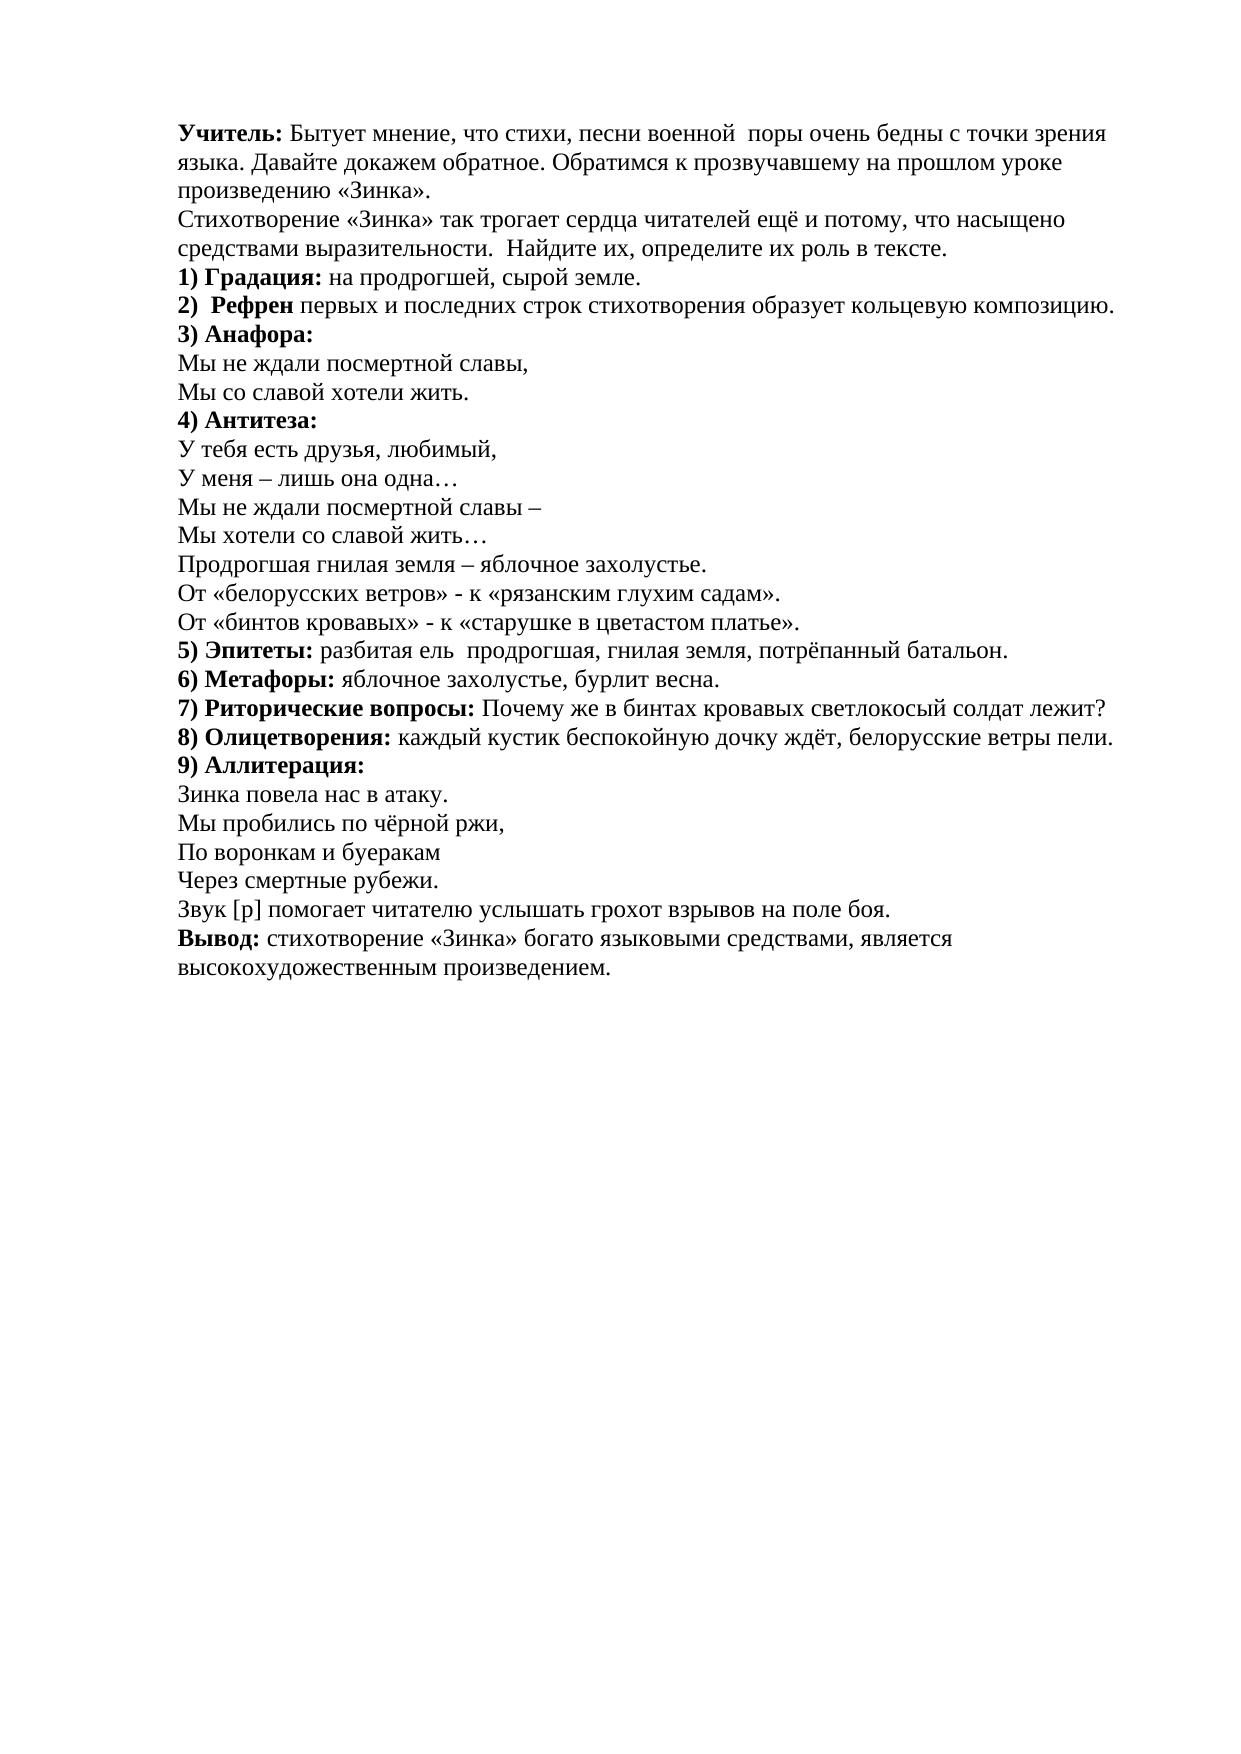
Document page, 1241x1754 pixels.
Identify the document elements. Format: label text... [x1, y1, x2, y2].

text Звук [р] помогает читателю услышать грохот взрывов на поле боя. [177, 894, 1152, 923]
text Продрогшая гнилая земля – яблочное захолустье. [177, 549, 1152, 578]
text 9) Аллитерация: [177, 751, 1152, 779]
text 3) Анафора: [177, 319, 1152, 348]
text 4) Антитеза: [177, 406, 1152, 434]
text Вывод: стихотворение «Зинка» богато языковыми средствами, является высокохудожественным произведением. [177, 923, 1152, 981]
text У меня – лишь она одна… [177, 463, 1152, 492]
text Мы не ждали посмертной славы – [177, 492, 1152, 521]
text Мы со славой хотели жить. [177, 377, 1152, 406]
text Зинка повела нас в атаку. [177, 779, 1152, 808]
text Мы хотели со славой жить… [177, 521, 1152, 549]
text 5) Эпитеты: разбитая ель продрогшая, гнилая земля, потрёпанный батальон. [177, 636, 1152, 664]
text 1) Градация: на продрогшей, сырой земле. [177, 262, 1152, 291]
text От «бинтов кровавых» - к «старушке в цветастом платье». [177, 607, 1152, 636]
text 7) Риторические вопросы: Почему же в бинтах кровавых светлокосый солдат лежит? [177, 693, 1152, 722]
text Стихотворение «Зинка» так трогает сердца читателей ещё и потому, что насыщено средствами выразительности. Найдите их, определите их роль в тексте. [177, 204, 1152, 262]
text 2) Рефрен первых и последних строк стихотворения образует кольцевую композицию. [177, 291, 1152, 319]
text Мы пробились по чёрной ржи, [177, 808, 1152, 837]
text Учитель: Бытует мнение, что стихи, песни военной поры очень бедны с точки зрения языка. Давайте докажем обратное. Обратимся к прозвучавшему на прошлом уроке произведению «Зинка». [177, 118, 1152, 204]
text У тебя есть друзья, любимый, [177, 434, 1152, 463]
text 8) Олицетворения: каждый кустик беспокойную дочку ждёт, белорусские ветры пели. [177, 722, 1152, 751]
text По воронкам и буеракам [177, 837, 1152, 866]
text Мы не ждали посмертной славы, [177, 348, 1152, 377]
text От «белорусских ветров» - к «рязанским глухим садам». [177, 578, 1152, 607]
text Через смертные рубежи. [177, 866, 1152, 894]
text 6) Метафоры: яблочное захолустье, бурлит весна. [177, 664, 1152, 693]
